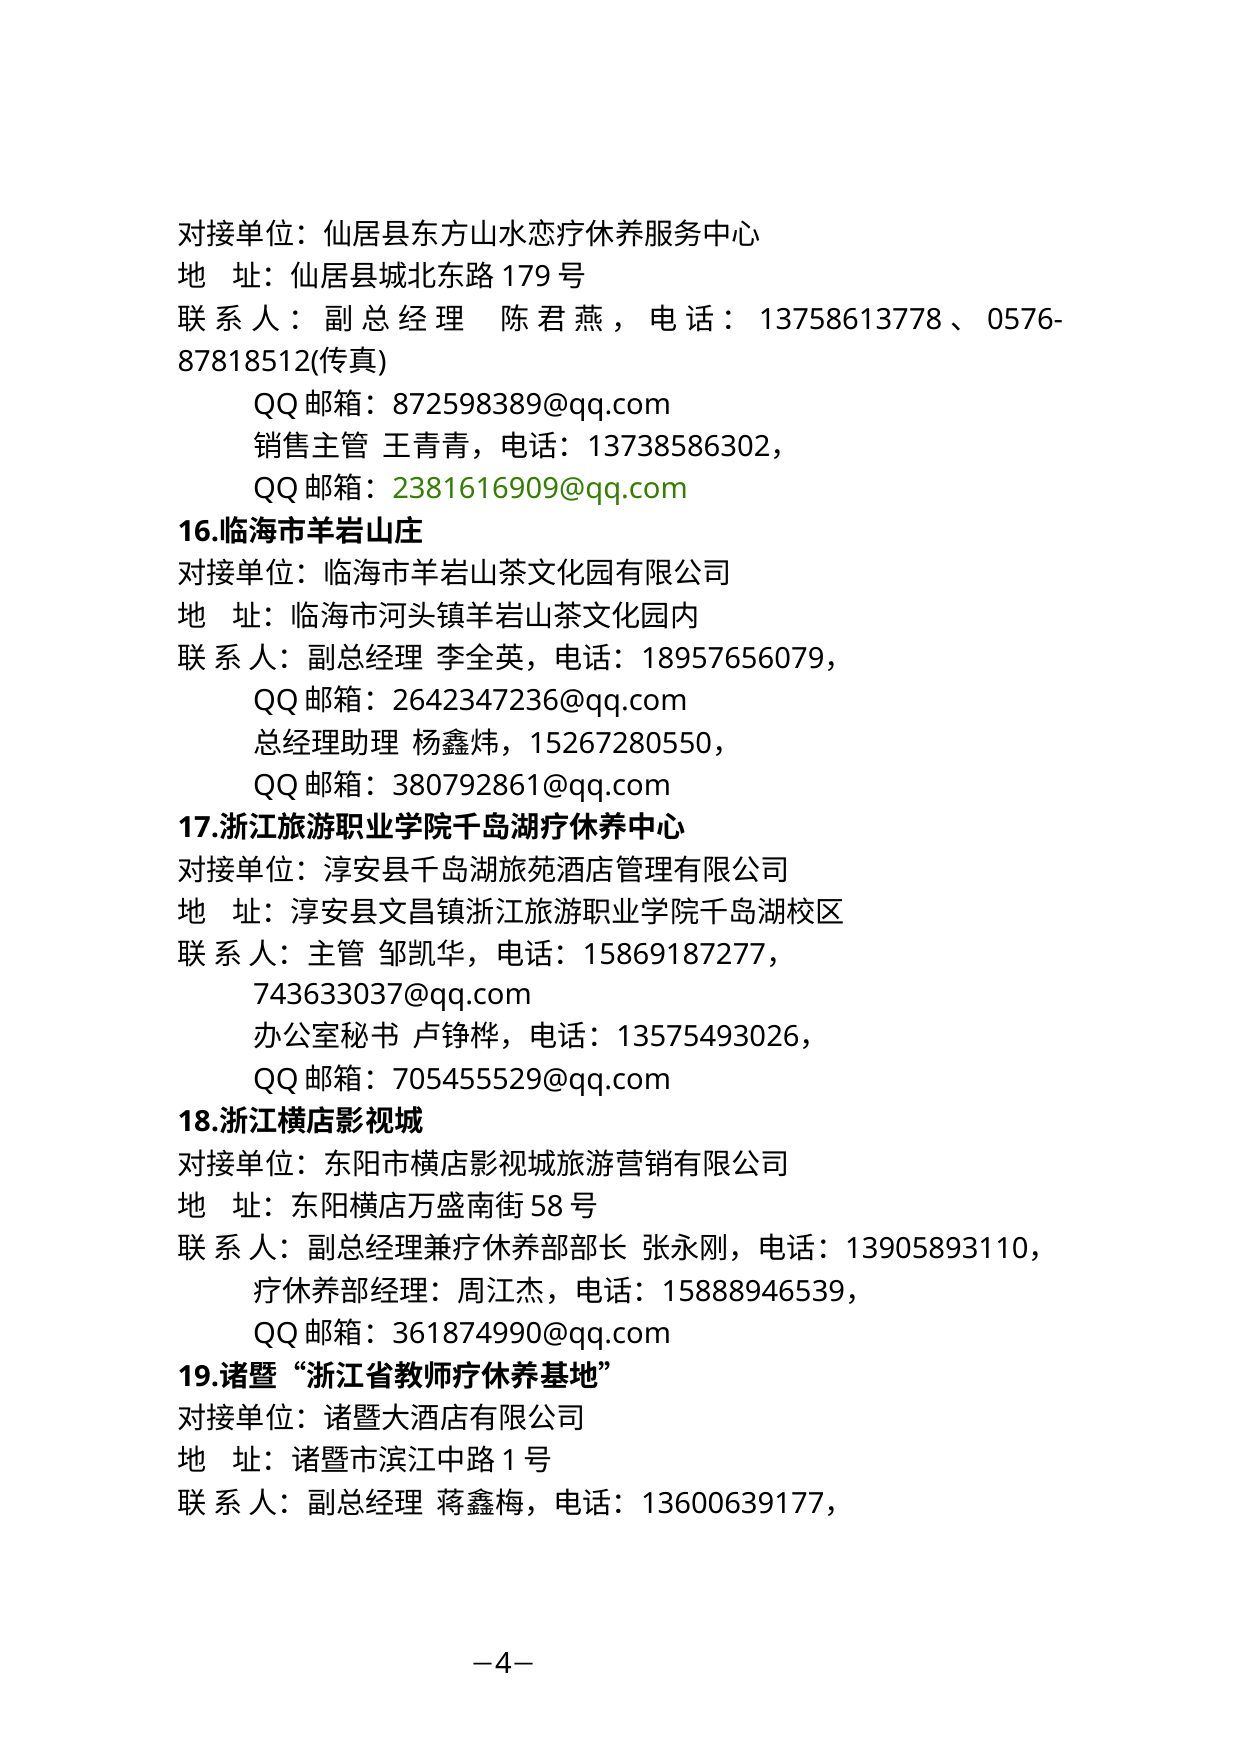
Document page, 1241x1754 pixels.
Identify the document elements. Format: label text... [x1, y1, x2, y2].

text 对接单位：临海市羊岩山茶文化园有限公司 [177, 550, 1063, 592]
text QQ邮箱：2381616909@qq.com [177, 465, 1063, 507]
text 地 址：仙居县城北东路179号 [177, 253, 1063, 295]
text 743633037@qq.com [177, 973, 1063, 1013]
text QQ邮箱：361874990@qq.com [177, 1310, 1063, 1352]
text 联 系 人：主管 邹凯华，电话：15869187277， [177, 931, 1063, 973]
text 18.浙江横店影视城 [177, 1098, 1063, 1140]
text 16.临海市羊岩山庄 [177, 507, 1063, 550]
text 对接单位：淳安县千岛湖旅苑酒店管理有限公司 [177, 846, 1063, 889]
text 销售主管 王青青，电话：13738586302， [177, 423, 1063, 465]
text QQ邮箱：705455529@qq.com [177, 1055, 1063, 1098]
text 地 址：临海市河头镇羊岩山茶文化园内 [177, 592, 1063, 634]
text 联 系 人：副总经理兼疗休养部部长 张永刚，电话：13905893110， [177, 1225, 1063, 1267]
text 地 址：诸暨市滨江中路1号 [177, 1437, 1063, 1479]
text 联 系 人：副总经理 李全英，电话：18957656079， [177, 634, 1063, 677]
text QQ邮箱：380792861@qq.com [177, 762, 1063, 804]
text 联 系 人：副总经理 蒋鑫梅，电话：13600639177， [177, 1479, 1063, 1522]
text 19.诸暨“浙江省教师疗休养基地” [177, 1352, 1063, 1394]
text 17.浙江旅游职业学院千岛湖疗休养中心 [177, 804, 1063, 846]
text 地 址：东阳横店万盛南街58号 [177, 1182, 1063, 1225]
text QQ邮箱：2642347236@qq.com [177, 677, 1063, 719]
text 联系人：副总经理 陈君燕，电话：13758613778、0576-87818512(传真) [177, 295, 1063, 380]
text 对接单位：诸暨大酒店有限公司 [177, 1394, 1063, 1437]
text 对接单位：东阳市横店影视城旅游营销有限公司 [177, 1140, 1063, 1182]
text 疗休养部经理：周江杰，电话：15888946539， [177, 1267, 1063, 1310]
text 总经理助理 杨鑫炜，15267280550， [177, 719, 1063, 762]
text QQ邮箱：872598389@qq.com [177, 380, 1063, 423]
text 对接单位：仙居县东方山水恋疗休养服务中心 [177, 211, 1063, 253]
text 地 址：淳安县文昌镇浙江旅游职业学院千岛湖校区 [177, 889, 1063, 931]
text 办公室秘书 卢铮桦，电话：13575493026， [177, 1013, 1063, 1055]
